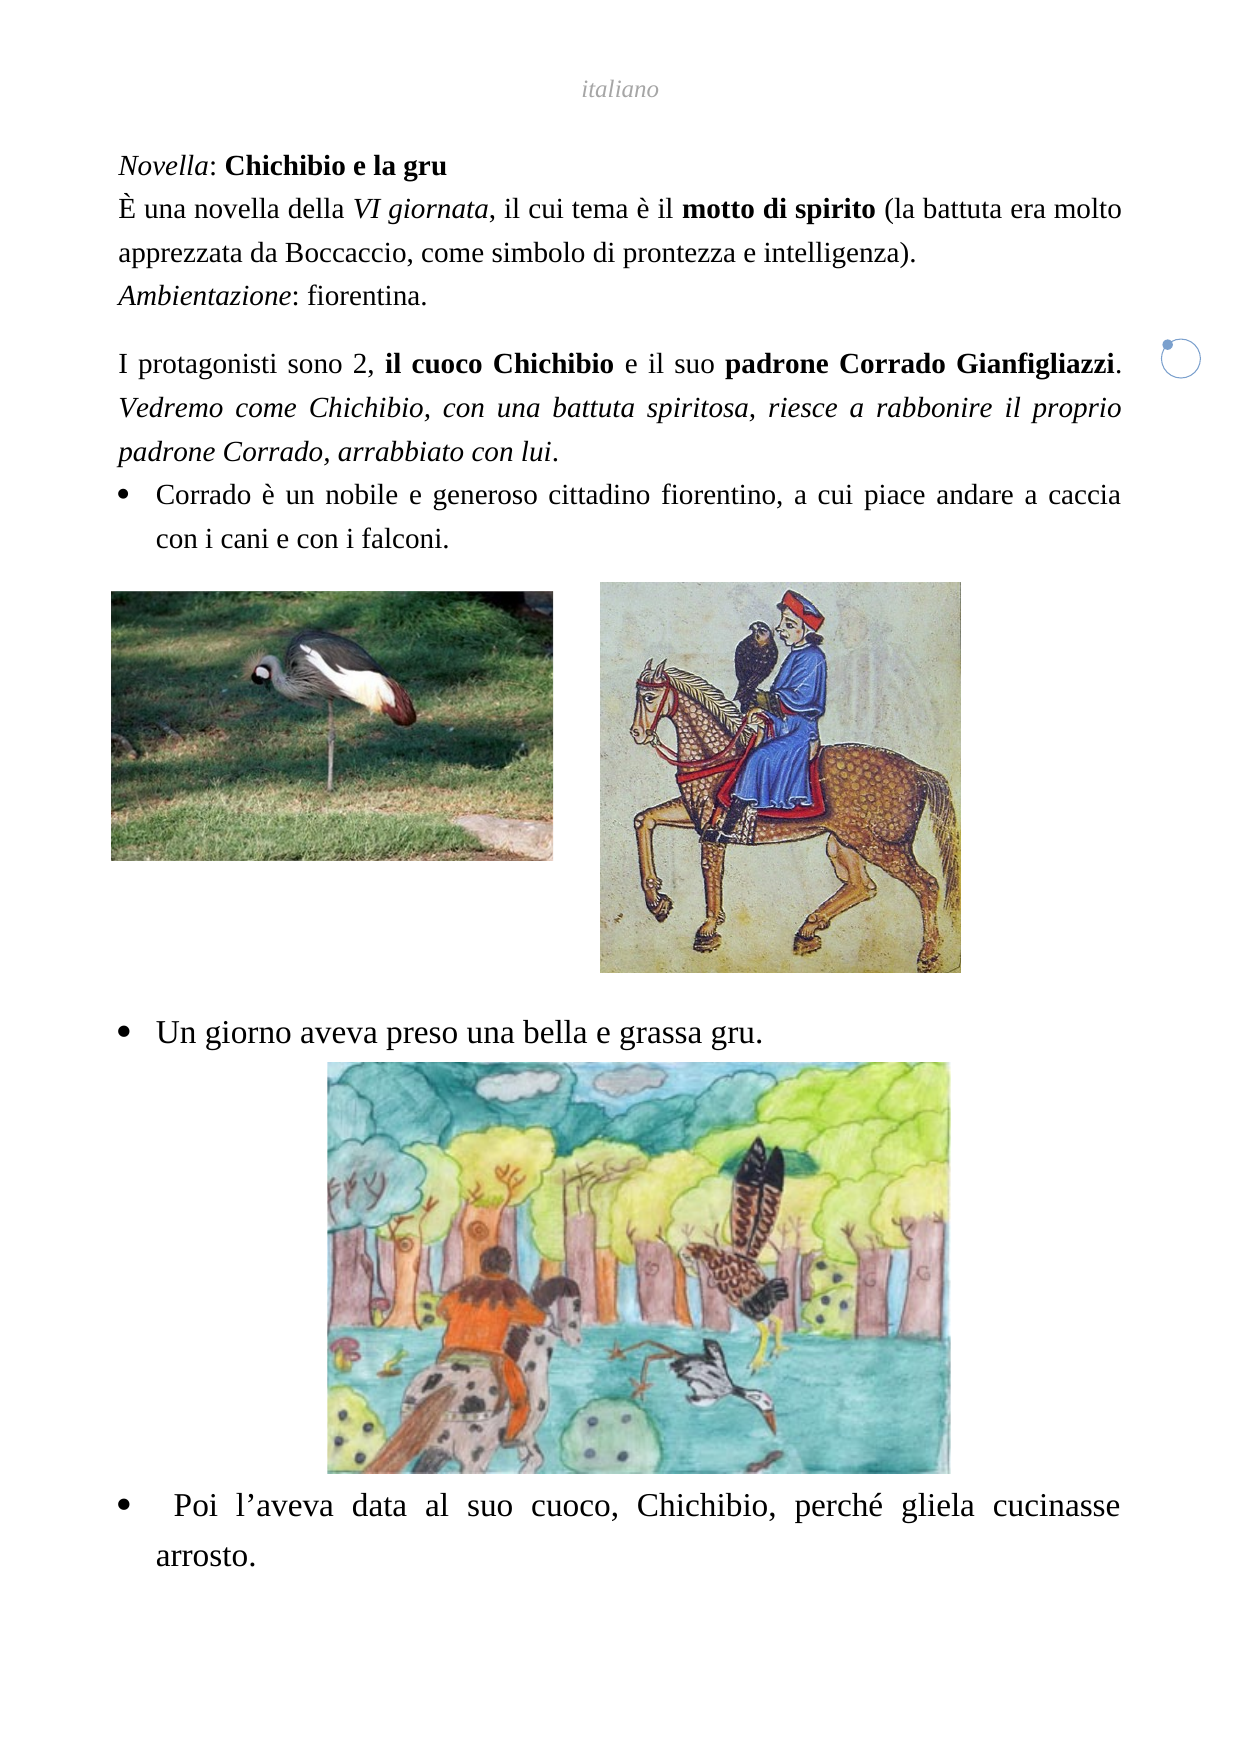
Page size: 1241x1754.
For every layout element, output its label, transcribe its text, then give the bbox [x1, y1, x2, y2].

list Poi l’aveva data al suo cuoco, Chichibio, perché gliela cucinasse arrosto. [118, 1485, 1122, 1573]
text È una novella della VI giornata, il cui tema è il motto di spirito (la battuta era molto apprezzata da Boccaccio, come simbolo di prontezza e intelligenza). [118, 191, 1122, 268]
list Un giorno aveva preso una bella e grassa gru. [118, 1013, 1122, 1051]
picture [600, 582, 961, 973]
text Novella: Chichibio e la gru [118, 148, 1122, 181]
picture [111, 591, 554, 861]
text I protagonisti sono 2, il cuoco Chichibio e il suo padrone Corrado Gianfigliazzi. Vedremo come Chichibio, con una battuta spiritosa, riesce a rabbonire il proprio padrone Corrado, arrabbiato con lui. [118, 347, 1122, 467]
list Corrado è un nobile e generoso cittadino fiorentino, a cui piace andare a caccia con i cani e con i falconi. [118, 477, 1122, 554]
text Ambientazione: fiorentina. [118, 278, 1122, 312]
picture [327, 1062, 951, 1474]
